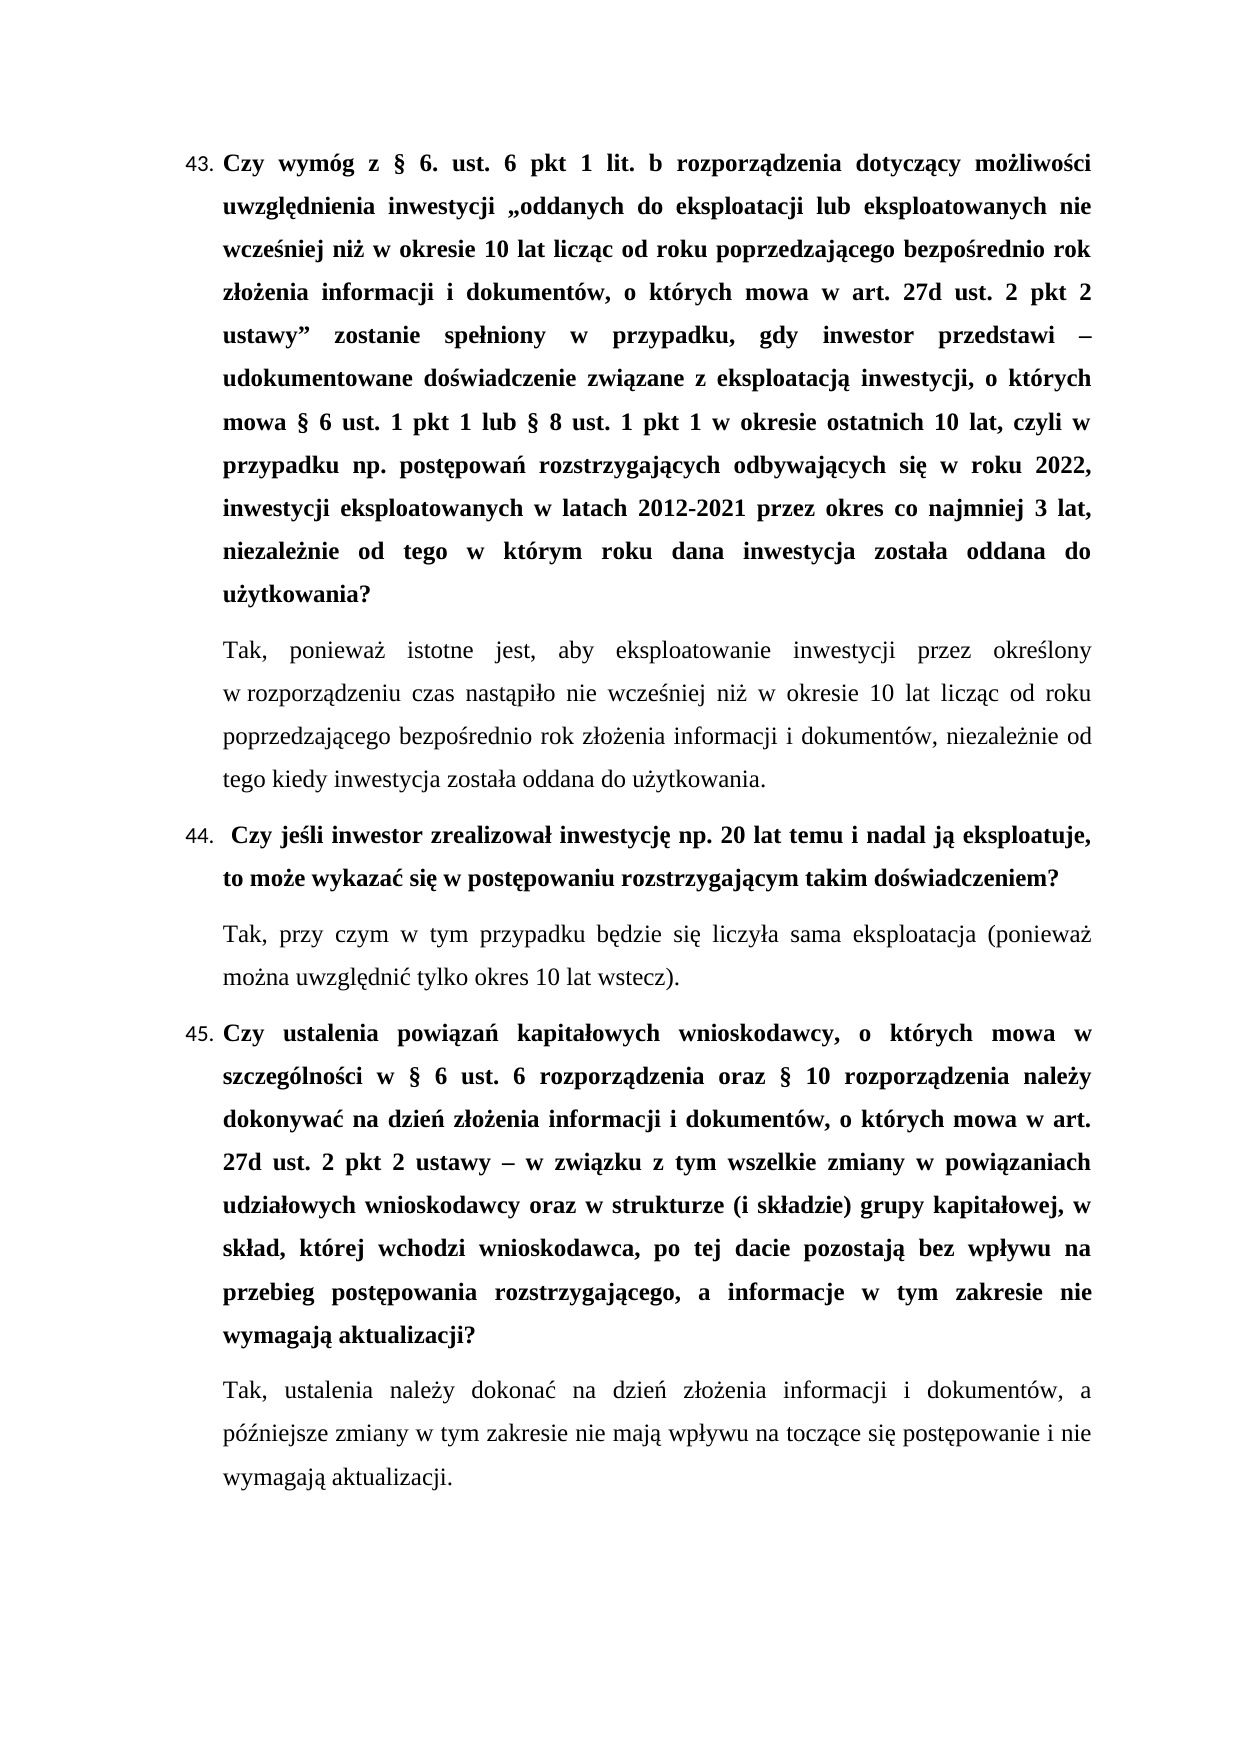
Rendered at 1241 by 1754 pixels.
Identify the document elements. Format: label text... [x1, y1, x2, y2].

list Czy jeśli inwestor zrealizował inwestycję np. 20 lat temu i nadal ją eksploatuje, to może wykazać się w postępowaniu rozstrzygającym takim doświadczeniem? [185, 820, 1093, 892]
text Tak, przy czym w tym przypadku będzie się liczyła sama eksploatacja (ponieważ można uwzględnić tylko okres 10 lat wstecz). [223, 919, 1093, 991]
text Tak, ustalenia należy dokonać na dzień złożenia informacji i dokumentów, a późniejsze zmiany w tym zakresie nie mają wpływu na toczące się postępowanie i nie wymagają aktualizacji. [223, 1375, 1093, 1490]
list Czy ustalenia powiązań kapitałowych wnioskodawcy, o których mowa w szczególności w § 6 ust. 6 rozporządzenia oraz § 10 rozporządzenia należy dokonywać na dzień złożenia informacji i dokumentów, o których mowa w art. 27d ust. 2 pkt 2 ustawy – w związku z tym wszelkie zmiany w powiązaniach udziałowych wnioskodawcy oraz w strukturze (i składzie) grupy kapitałowej, w skład, której wchodzi wnioskodawca, po tej dacie pozostają bez wpływu na przebieg postępowania rozstrzygającego, a informacje w tym zakresie nie wymagają aktualizacji? [185, 1018, 1093, 1348]
list Czy wymóg z § 6. ust. 6 pkt 1 lit. b rozporządzenia dotyczący możliwości uwzględnienia inwestycji „oddanych do eksploatacji lub eksploatowanych nie wcześniej niż w okresie 10 lat licząc od roku poprzedzającego bezpośrednio rok złożenia informacji i dokumentów, o których mowa w art. 27d ust. 2 pkt 2 ustawy” zostanie spełniony w przypadku, gdy inwestor przedstawi – udokumentowane doświadczenie związane z eksploatacją inwestycji, o których mowa § 6 ust. 1 pkt 1 lub § 8 ust. 1 pkt 1 w okresie ostatnich 10 lat, czyli w przypadku np. postępowań rozstrzygających odbywających się w roku 2022, inwestycji eksploatowanych w latach 2012-2021 przez okres co najmniej 3 lat, niezależnie od tego w którym roku dana inwestycja została oddana do użytkowania? [185, 148, 1093, 608]
text Tak, ponieważ istotne jest, aby eksploatowanie inwestycji przez określony w rozporządzeniu czas nastąpiło nie wcześniej niż w okresie 10 lat licząc od roku poprzedzającego bezpośrednio rok złożenia informacji i dokumentów, niezależnie od tego kiedy inwestycja została oddana do użytkowania. [223, 635, 1093, 793]
